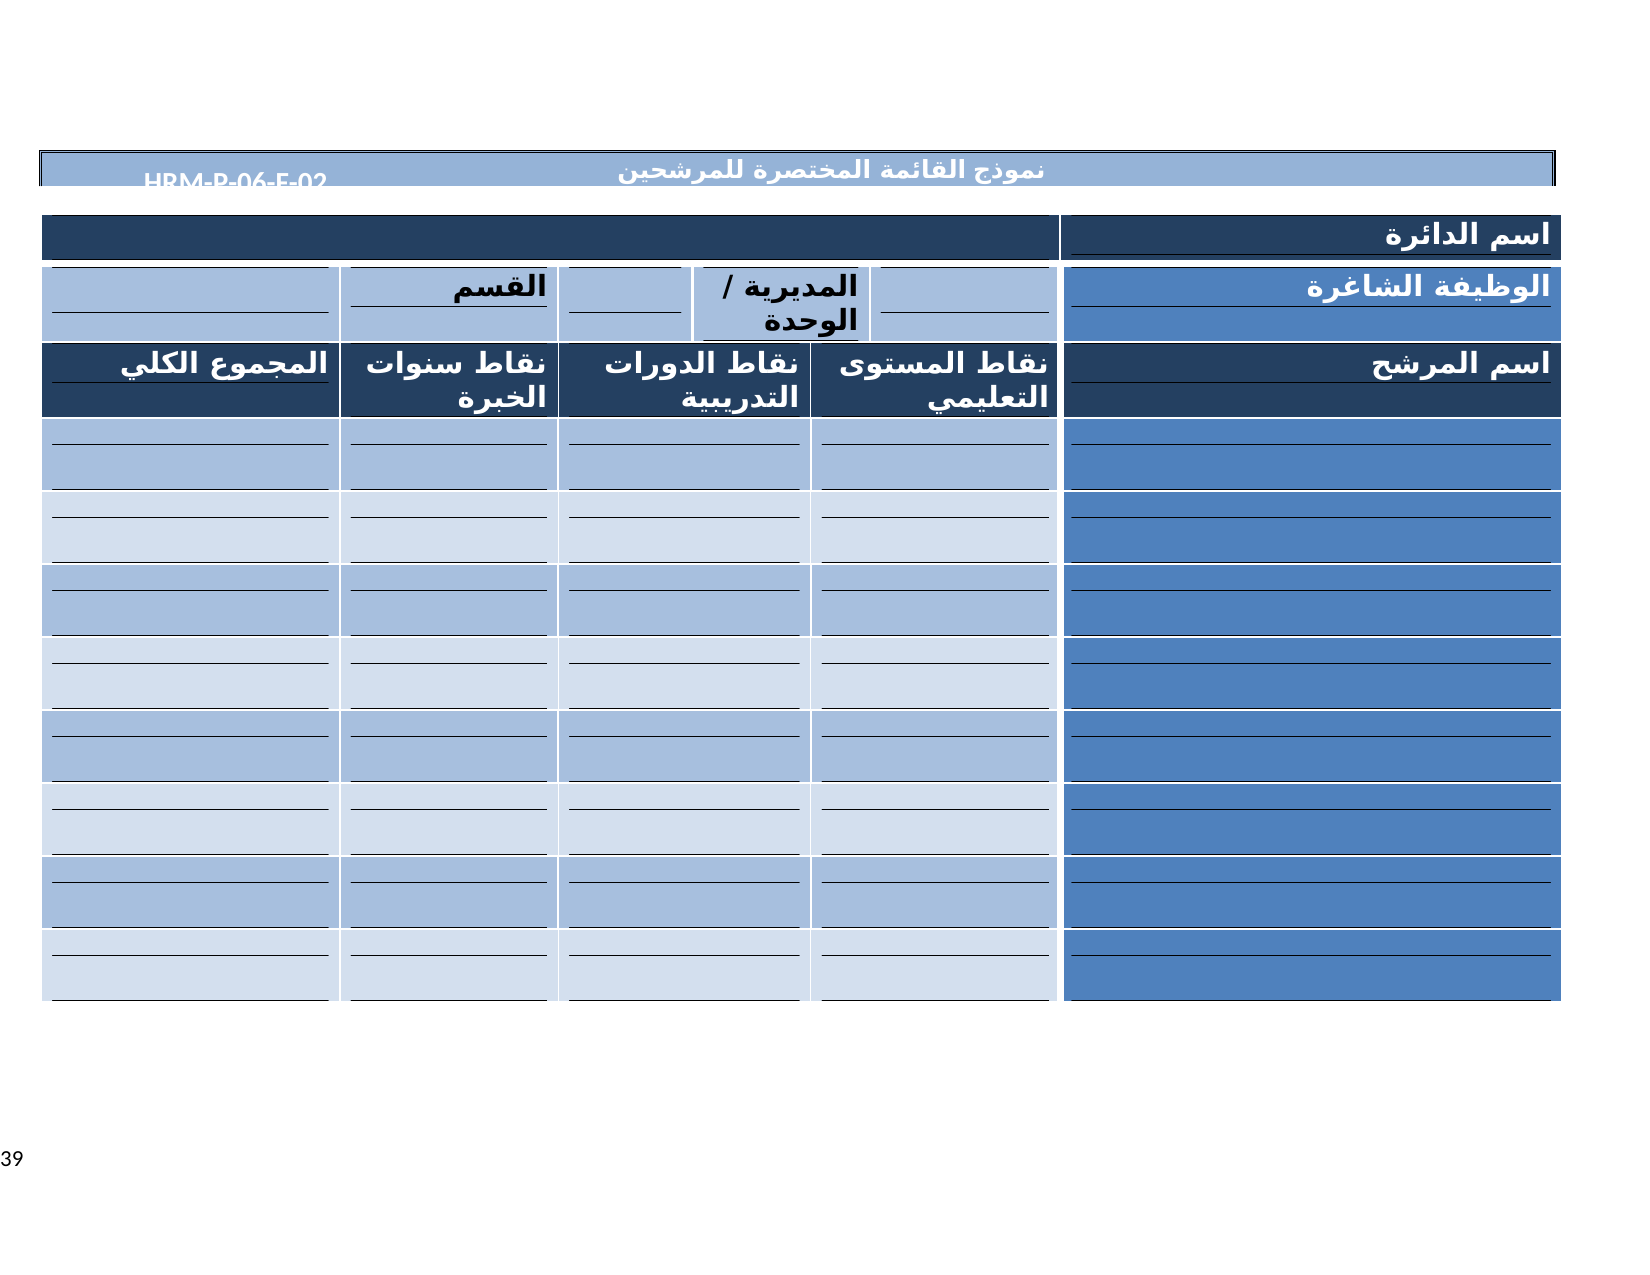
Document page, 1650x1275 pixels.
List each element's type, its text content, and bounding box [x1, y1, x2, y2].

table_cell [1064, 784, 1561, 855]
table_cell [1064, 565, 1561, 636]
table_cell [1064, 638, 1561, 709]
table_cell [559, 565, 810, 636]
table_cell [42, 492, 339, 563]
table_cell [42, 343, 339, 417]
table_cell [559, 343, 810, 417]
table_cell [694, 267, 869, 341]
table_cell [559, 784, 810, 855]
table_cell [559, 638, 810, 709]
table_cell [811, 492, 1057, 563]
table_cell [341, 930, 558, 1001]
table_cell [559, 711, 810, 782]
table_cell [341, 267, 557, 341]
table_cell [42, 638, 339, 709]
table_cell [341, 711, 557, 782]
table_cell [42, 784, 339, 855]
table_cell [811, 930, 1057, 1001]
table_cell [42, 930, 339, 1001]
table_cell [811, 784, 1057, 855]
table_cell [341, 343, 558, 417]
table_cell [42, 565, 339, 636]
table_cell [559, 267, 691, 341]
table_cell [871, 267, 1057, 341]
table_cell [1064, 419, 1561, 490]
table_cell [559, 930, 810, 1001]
text نموذج القائمة المختصرة للمرشحين [42, 153, 1552, 186]
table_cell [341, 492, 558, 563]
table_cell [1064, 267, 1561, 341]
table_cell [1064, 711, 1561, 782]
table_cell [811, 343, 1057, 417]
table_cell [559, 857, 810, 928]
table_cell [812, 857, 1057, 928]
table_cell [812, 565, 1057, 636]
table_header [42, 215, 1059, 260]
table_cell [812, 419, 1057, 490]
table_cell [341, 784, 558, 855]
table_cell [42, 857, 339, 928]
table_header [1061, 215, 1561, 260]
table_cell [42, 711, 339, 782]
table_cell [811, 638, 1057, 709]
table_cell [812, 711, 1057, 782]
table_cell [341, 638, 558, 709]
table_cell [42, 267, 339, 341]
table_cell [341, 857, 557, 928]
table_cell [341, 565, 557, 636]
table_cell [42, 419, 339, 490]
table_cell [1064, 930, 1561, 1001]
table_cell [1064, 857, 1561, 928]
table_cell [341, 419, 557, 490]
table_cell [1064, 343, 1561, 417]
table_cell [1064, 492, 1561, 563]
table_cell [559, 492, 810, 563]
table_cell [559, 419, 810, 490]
